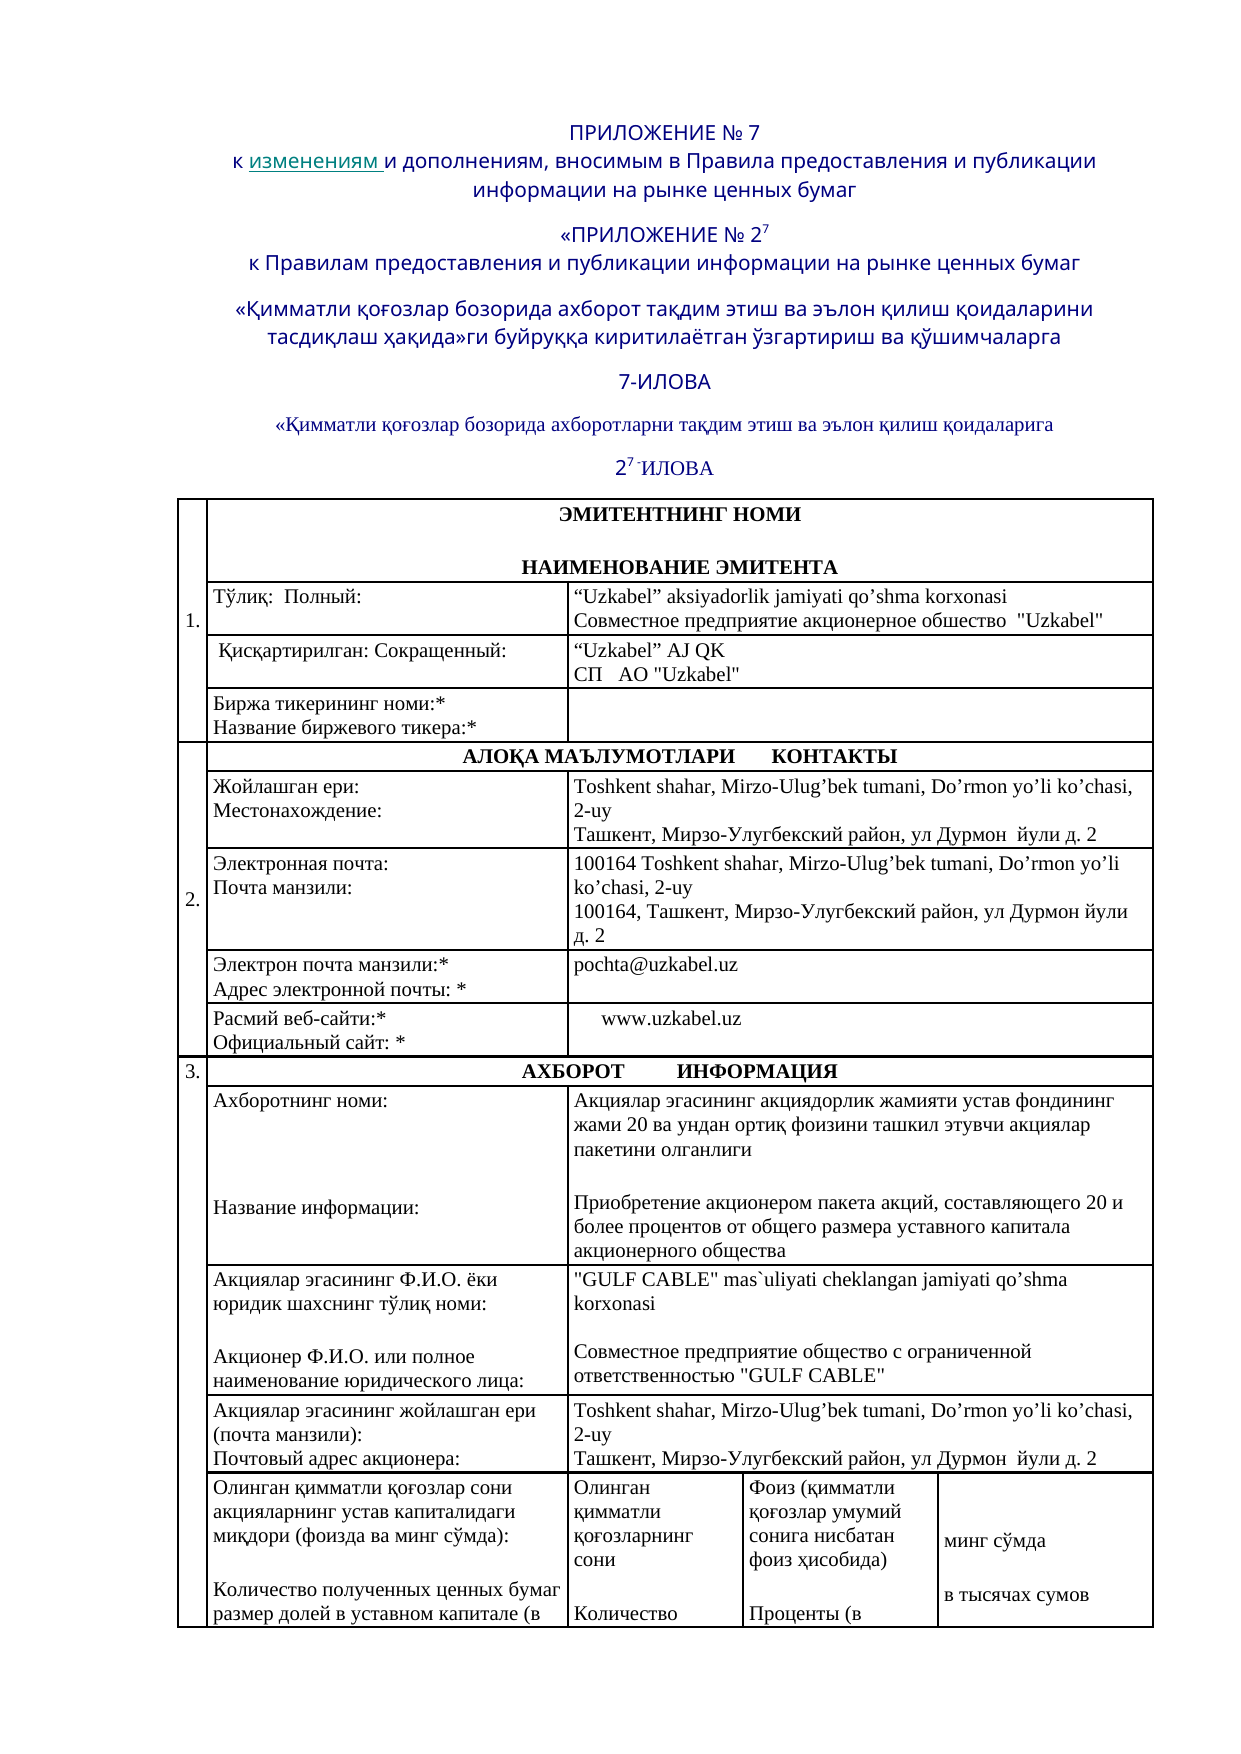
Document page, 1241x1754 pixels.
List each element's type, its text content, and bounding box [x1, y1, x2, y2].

table_cell 2. [179, 743, 206, 1055]
table_cell Toshkent shahar, Mirzo-Ulug’bek tumani, Do’rmon yo’li ko’chasi, 2-uy Ташкент, Мирзо-Улугбекский район, ул Дурмон йули д. 2 [569, 1396, 1152, 1471]
text 27 -ИЛОВА [177, 453, 1152, 481]
table_cell Тўлиқ: Полный: [208, 583, 567, 634]
table_cell “Uzkabel” aksiyadorlik jamiyati qo’shma korxonasi Совместное предприятие акционерное обшество "Uzkabel" [569, 583, 1152, 634]
table_cell 3. [179, 1058, 206, 1626]
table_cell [939, 1474, 1152, 1626]
table_cell Қисқартирилган: Сокращенный: [208, 636, 567, 687]
table_header 1. [179, 500, 206, 741]
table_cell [569, 1474, 742, 1626]
table_cell Жойлашган ери: Местонахождение: [208, 772, 567, 847]
text «Қимматли қоғозлар бозорида ахборот тақдим этиш ва эълон қилиш қоидаларини тасдиқлаш ҳақида»ги буйруққа киритилаётган ўзгартириш ва қўшимчаларга [177, 294, 1152, 351]
table_cell Электрон почта манзили:* Адрес электронной почты: * [208, 951, 567, 1002]
table_cell www.uzkabel.uz [569, 1004, 1152, 1055]
table_cell Акциялар эгасининг жойлашган ери (почта манзили): Почтовый адрес акционера: [208, 1396, 567, 1471]
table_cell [208, 1474, 567, 1626]
text «Қимматли қоғозлар бозорида ахборотларни тақдим этиш ва эълон қилиш қоидаларига [177, 412, 1152, 436]
table_cell Toshkent shahar, Mirzo-Ulug’bek tumani, Do’rmon yo’li ko’chasi, 2-uy Ташкент, Мирзо-Улугбекский район, ул Дурмон йули д. 2 [569, 772, 1152, 847]
table_cell [569, 689, 1152, 741]
text 7-ИЛОВА [177, 367, 1152, 396]
text ПРИЛОЖЕНИЕ № 7 к изменениям и дополнениям, вносимым в Правила предоставления и публикации информации на рынке ценных бумаг [177, 118, 1152, 203]
table_cell АХБОРОТ ИНФОРМАЦИЯ [208, 1058, 1152, 1085]
table_cell Электронная почта: Почта манзили: [208, 849, 567, 949]
table_header ЭМИТЕНТНИНГ НОМИ НАИМЕНОВАНИЕ ЭМИТЕНТА [208, 500, 1152, 581]
table_cell Расмий веб-сайти:* Официальный сайт: * [208, 1004, 567, 1055]
table_cell 100164 Toshkent shahar, Mirzo-Ulug’bek tumani, Do’rmon yo’li ko’chasi, 2-uy 100164, Ташкент, Мирзо-Улугбекский район, ул Дурмон йули д. 2 [569, 849, 1152, 949]
table_cell АЛОҚА МАЪЛУМОТЛАРИ КОНТАКТЫ [208, 743, 1152, 770]
table_cell Акциялар эгасининг Ф.И.О. ёки юридик шахснинг тўлиқ номи: Акционер Ф.И.О. или полное наименование юридического лица: [208, 1266, 567, 1394]
table_cell Акциялар эгасининг акциядорлик жамияти устав фондининг жами 20 ва ундан ортиқ фоизини ташкил этувчи акциялар пакетини олганлиги Приобретение акционером пакета акций, составляющего 20 и более процентов от общего размера уставного капитала акционерного общества [569, 1087, 1152, 1263]
table_cell “Uzkabel” AJ QK СП АО "Uzkabel" [569, 636, 1152, 687]
table_cell Ахборотнинг номи: Название информации: [208, 1087, 567, 1263]
table_cell "GULF CABLE" mas`uliyati cheklangan jamiyati qo’shma korxonasi Совместное предприятие общество с ограниченной ответственностью "GULF CABLE" [569, 1266, 1152, 1394]
table_cell Биржа тикерининг номи:* Название биржевого тикера:* [208, 689, 567, 741]
text «ПРИЛОЖЕНИЕ № 27 к Правилам предоставления и публикации информации на рынке ценных бумаг [177, 220, 1152, 277]
table_cell pochta@uzkabel.uz [569, 951, 1152, 1002]
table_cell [744, 1474, 937, 1626]
